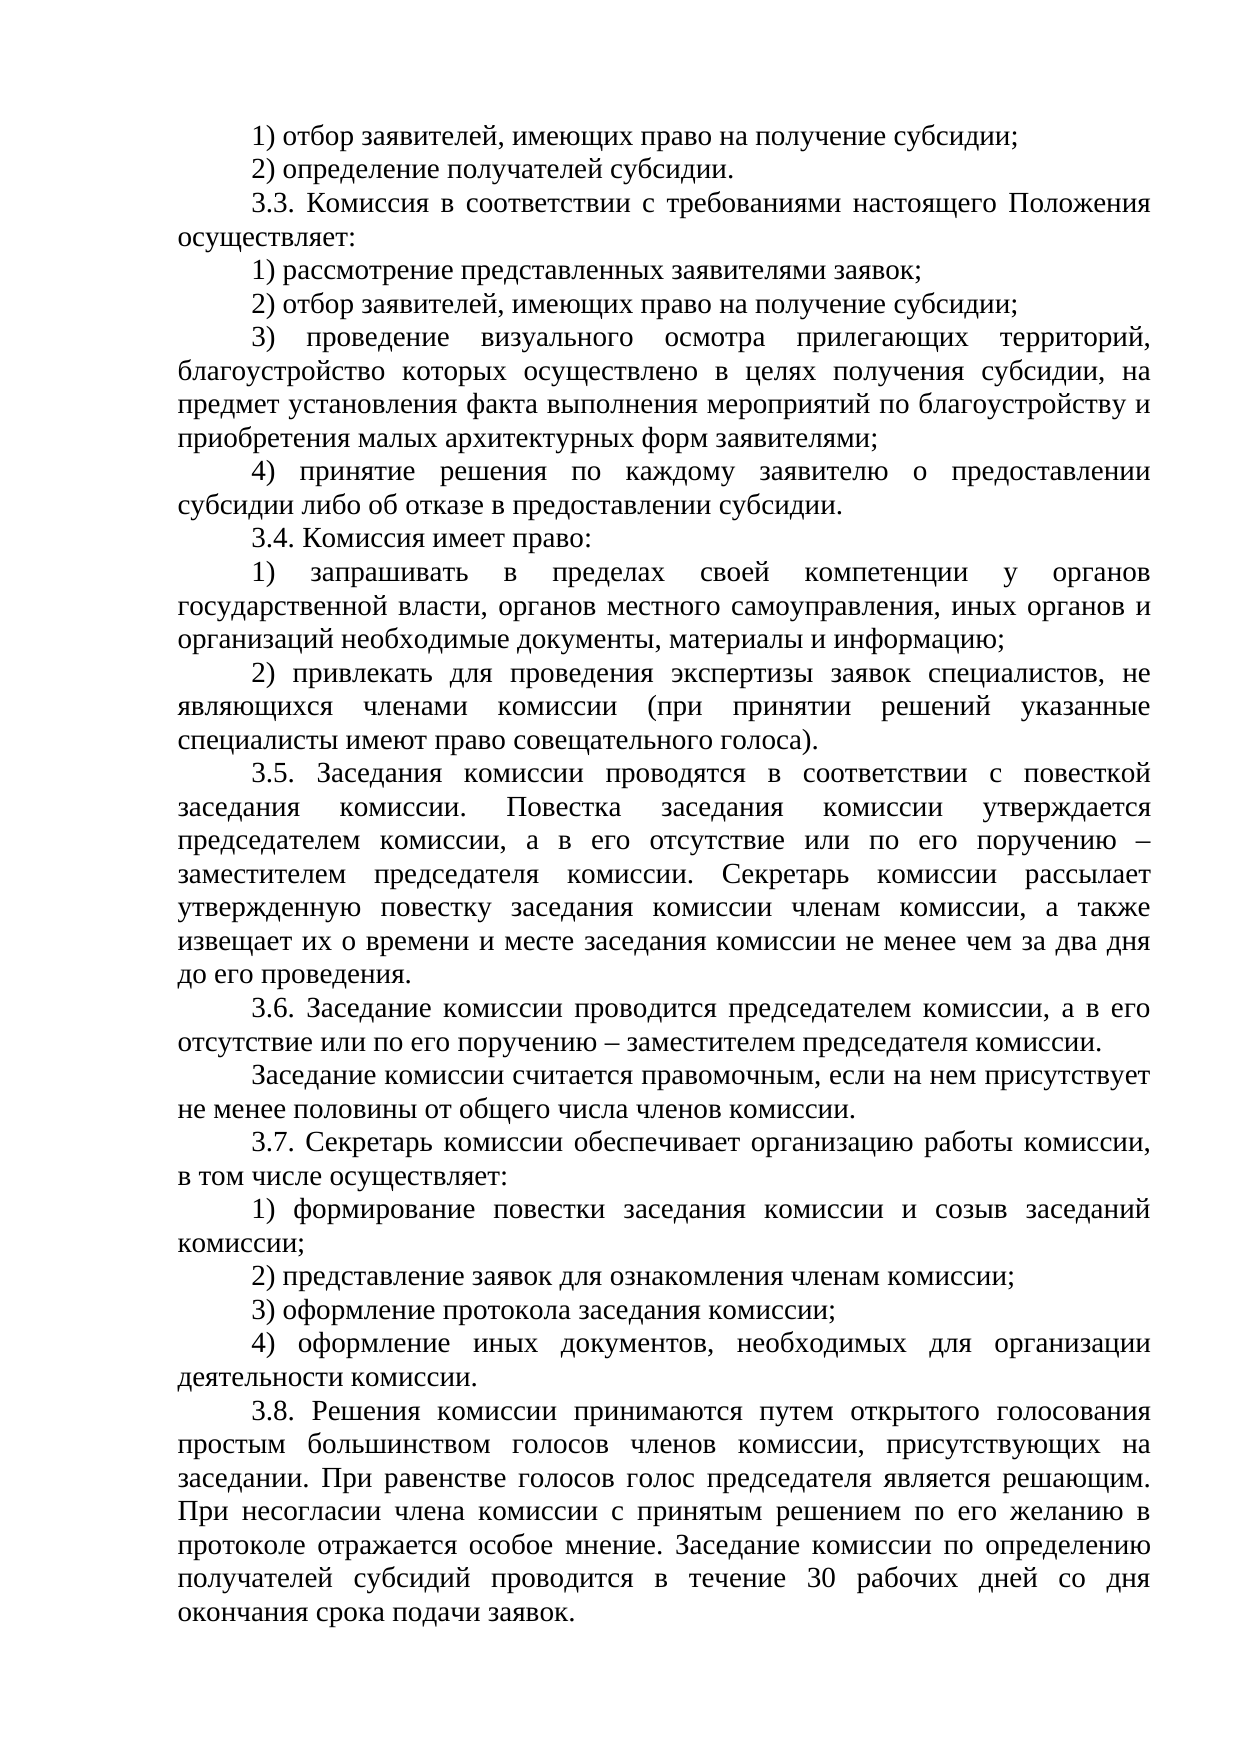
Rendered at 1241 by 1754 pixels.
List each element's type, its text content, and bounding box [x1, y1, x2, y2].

text 1) запрашивать в пределах своей компетенции у органов государственной власти, органов местного самоуправления, иных органов и организаций необходимые документы, материалы и информацию; [177, 554, 1152, 655]
text 2) отбор заявителей, имеющих право на получение субсидии; [177, 286, 1152, 319]
text 3) проведение визуального осмотра прилегающих территорий, благоустройство которых осуществлено в целях получения субсидии, на предмет установления факта выполнения мероприятий по благоустройству и приобретения малых архитектурных форм заявителями; [177, 319, 1152, 453]
text 1) рассмотрение представленных заявителями заявок; [177, 252, 1152, 286]
text 1) отбор заявителей, имеющих право на получение субсидии; [177, 118, 1152, 152]
text 3.6. Заседание комиссии проводится председателем комиссии, а в его отсутствие или по его поручению – заместителем председателя комиссии. [177, 990, 1152, 1057]
text 1) формирование повестки заседания комиссии и созыв заседаний комиссии; [177, 1191, 1152, 1258]
text 4) оформление иных документов, необходимых для организации деятельности комиссии. [177, 1326, 1152, 1393]
text 4) принятие решения по каждому заявителю о предоставлении субсидии либо об отказе в предоставлении субсидии. [177, 453, 1152, 521]
text 2) определение получателей субсидии. [177, 152, 1152, 185]
text 3.7. Секретарь комиссии обеспечивает организацию работы комиссии, в том числе осуществляет: [177, 1124, 1152, 1191]
text 3.3. Комиссия в соответствии с требованиями настоящего Положения осуществляет: [177, 185, 1152, 252]
text 3.8. Решения комиссии принимаются путем открытого голосования простым большинством голосов членов комиссии, присутствующих на заседании. При равенстве голосов голос председателя является решающим. При несогласии члена комиссии с принятым решением по его желанию в протоколе отражается особое мнение. Заседание комиссии по определению получателей субсидий проводится в течение 30 рабочих дней со дня окончания срока подачи заявок. [177, 1393, 1152, 1627]
text 2) привлекать для проведения экспертизы заявок специалистов, не являющихся членами комиссии (при принятии решений указанные специалисты имеют право совещательного голоса). [177, 655, 1152, 755]
text 3.5. Заседания комиссии проводятся в соответствии с повесткой заседания комиссии. Повестка заседания комиссии утверждается председателем комиссии, а в его отсутствие или по его поручению – заместителем председателя комиссии. Секретарь комиссии рассылает утвержденную повестку заседания комиссии членам комиссии, а также извещает их о времени и месте заседания комиссии не менее чем за два дня до его проведения. [177, 755, 1152, 990]
text 3) оформление протокола заседания комиссии; [177, 1292, 1152, 1326]
text 3.4. Комиссия имеет право: [177, 521, 1152, 554]
text Заседание комиссии считается правомочным, если на нем присутствует не менее половины от общего числа членов комиссии. [177, 1057, 1152, 1124]
text 2) представление заявок для ознакомления членам комиссии; [177, 1258, 1152, 1292]
